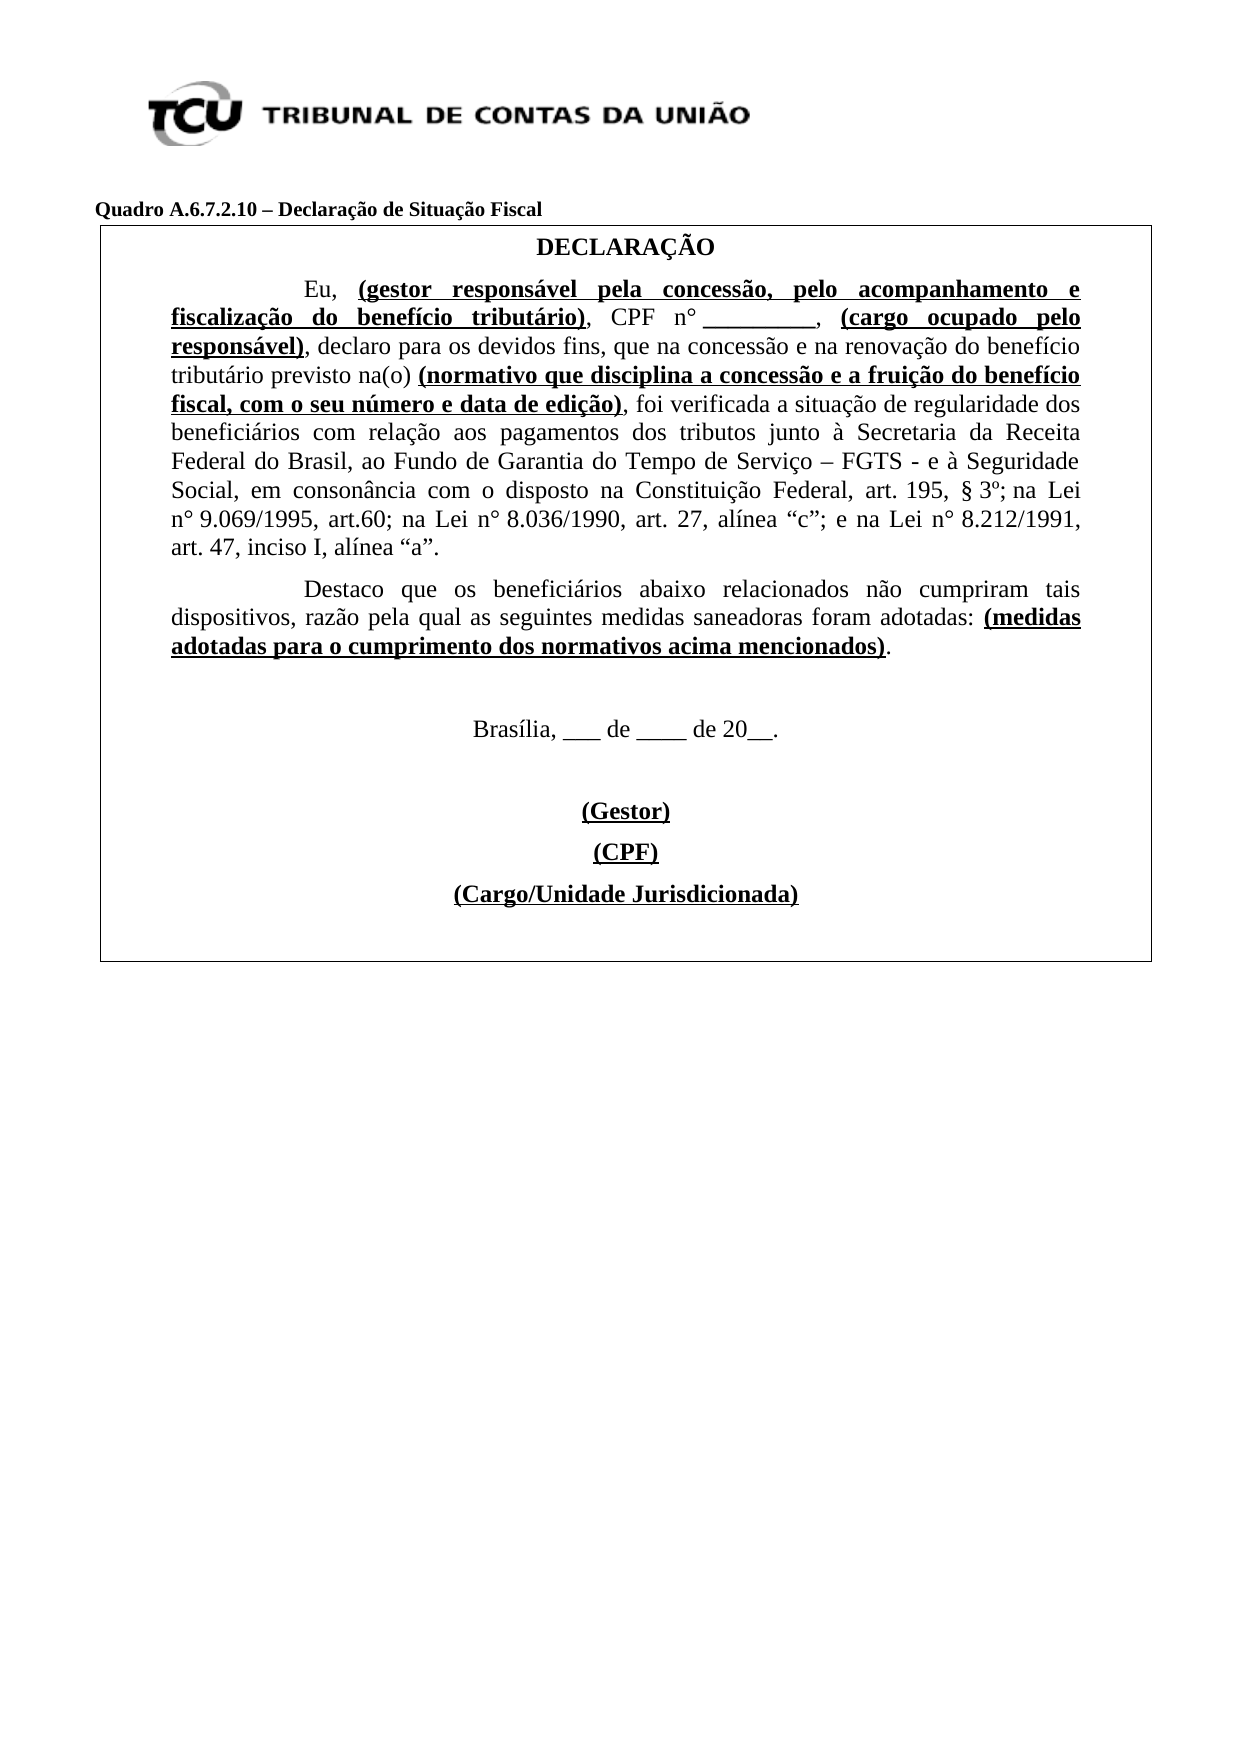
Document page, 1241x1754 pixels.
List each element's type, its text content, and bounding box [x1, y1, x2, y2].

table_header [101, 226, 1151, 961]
text Quadro A.6.7.2.10 – Declaração de Situação Fiscal [94, 196, 1152, 221]
